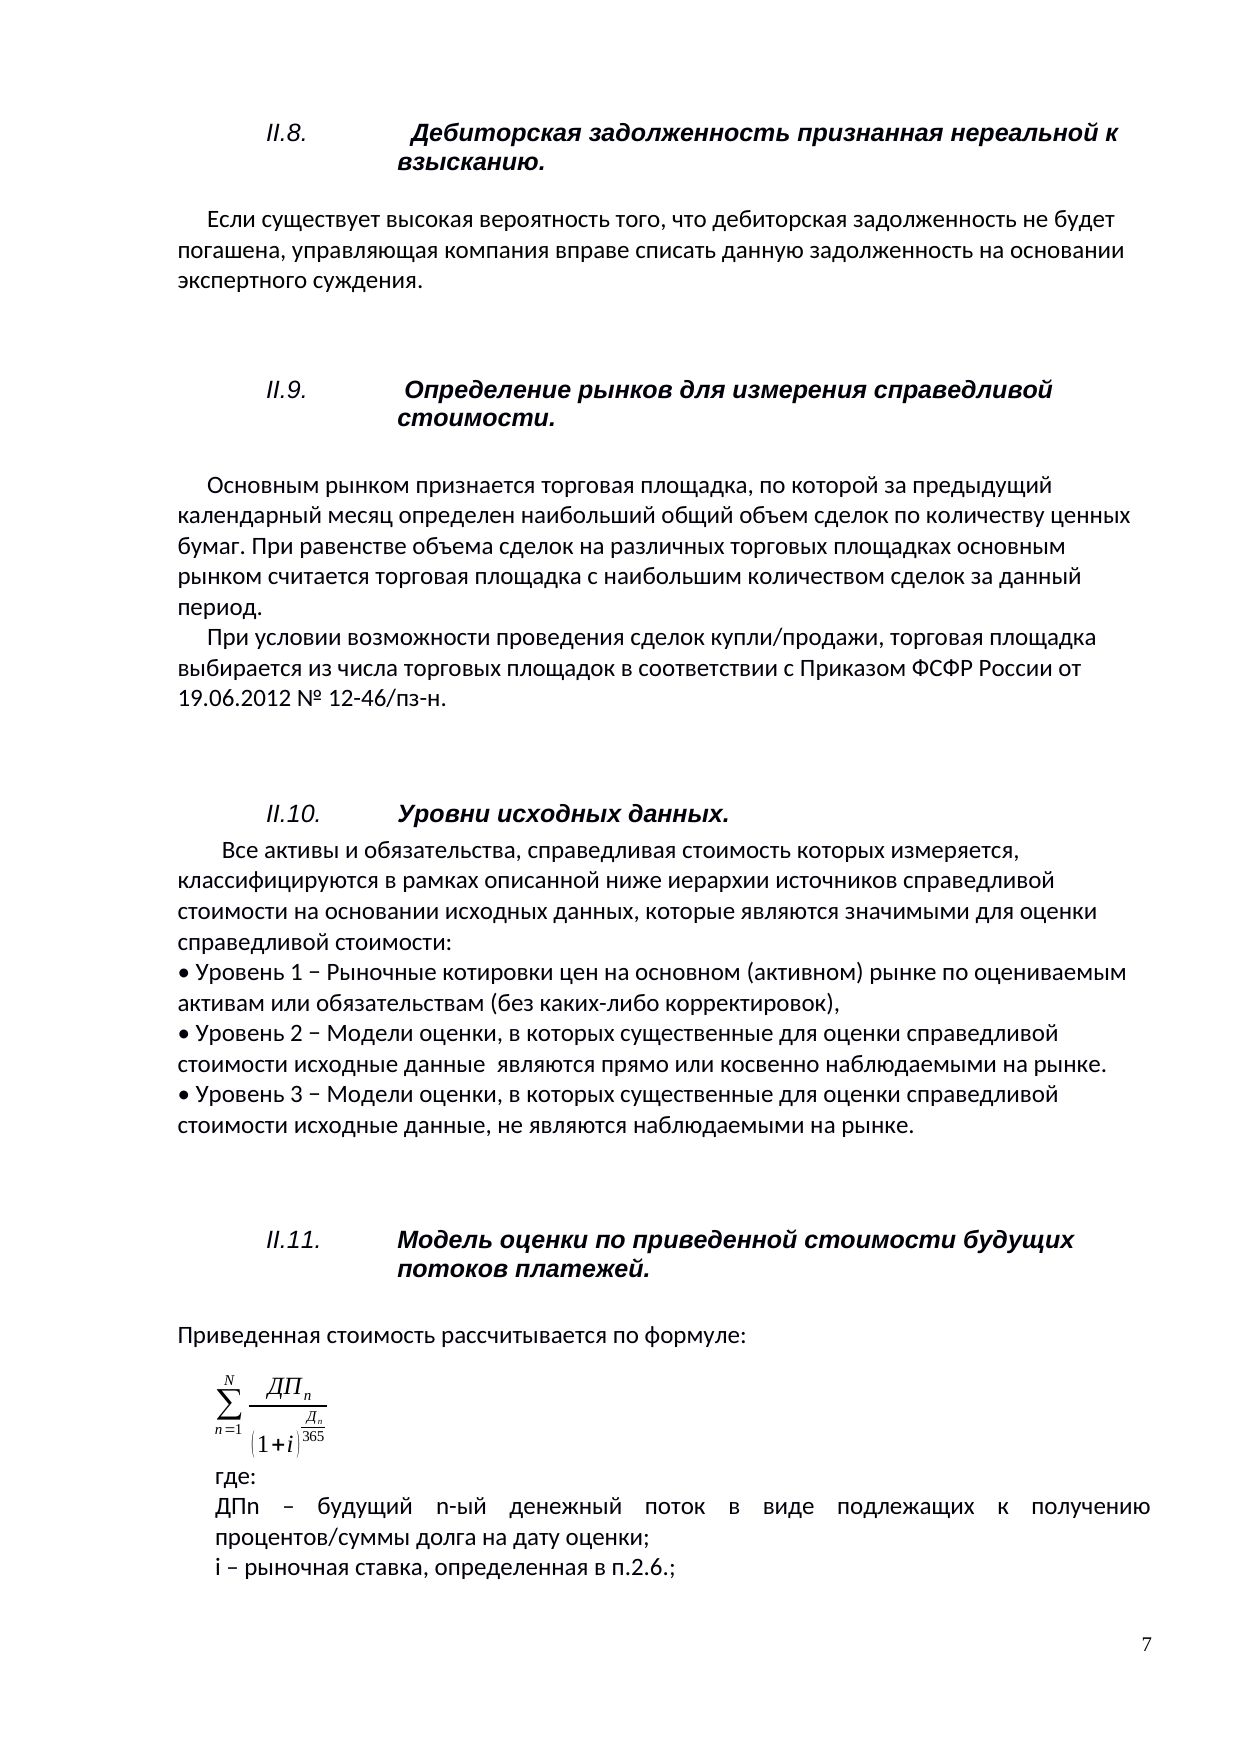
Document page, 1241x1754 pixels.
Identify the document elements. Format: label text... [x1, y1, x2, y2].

list Уровни исходных данных. [266, 799, 1152, 828]
list Определение рынков для измерения справедливой стоимости. [266, 374, 1152, 432]
list где: [215, 1460, 1152, 1490]
text При условии возможности проведения сделок купли/продажи, торговая площадка выбирается из числа торговых площадок в соответствии с Приказом ФСФР России от 19.06.2012 № 12-46/пз-н. [177, 621, 1152, 713]
text Все активы и обязательства, справедливая стоимость которых измеряется, классифицируются в рамках описанной ниже иерархии источников справедливой стоимости на основании исходных данных, которые являются значимыми для оценки справедливой стоимости: [177, 834, 1152, 956]
list Модель оценки по приведенной стоимости будущих потоков платежей. [266, 1225, 1152, 1283]
text Приведенная стоимость рассчитывается по формуле: [177, 1319, 1152, 1350]
text • Уровень 2 − Модели оценки, в которых существенные для оценки справедливой стоимости исходные данные являются прямо или косвенно наблюдаемыми на рынке. [177, 1017, 1152, 1078]
text Основным рынком признается торговая площадка, по которой за предыдущий календарный месяц определен наибольший общий объем сделок по количеству ценных бумаг. При равенстве объема сделок на различных торговых площадках основным рынком считается торговая площадка с наибольшим количеством сделок за данный период. [177, 469, 1152, 621]
list ДПn – будущий n-ый денежный поток в виде подлежащих к получению процентов/суммы долга на дату оценки; [215, 1490, 1152, 1551]
list Дебиторская задолженность признанная нереальной к взысканию. [266, 118, 1152, 176]
list i – рыночная ставка, определенная в п.2.6.; [215, 1551, 1152, 1582]
text • Уровень 3 − Модели оценки, в которых существенные для оценки справедливой стоимости исходные данные, не являются наблюдаемыми на рынке. [177, 1078, 1152, 1139]
text Если существует высокая вероятность того, что дебиторская задолженность не будет погашена, управляющая компания вправе списать данную задолженность на основании экспертного суждения. [177, 203, 1152, 295]
text • Уровень 1 − Рыночные котировки цен на основном (активном) рынке по оцениваемым активам или обязательствам (без каких-либо корректировок), [177, 956, 1152, 1017]
